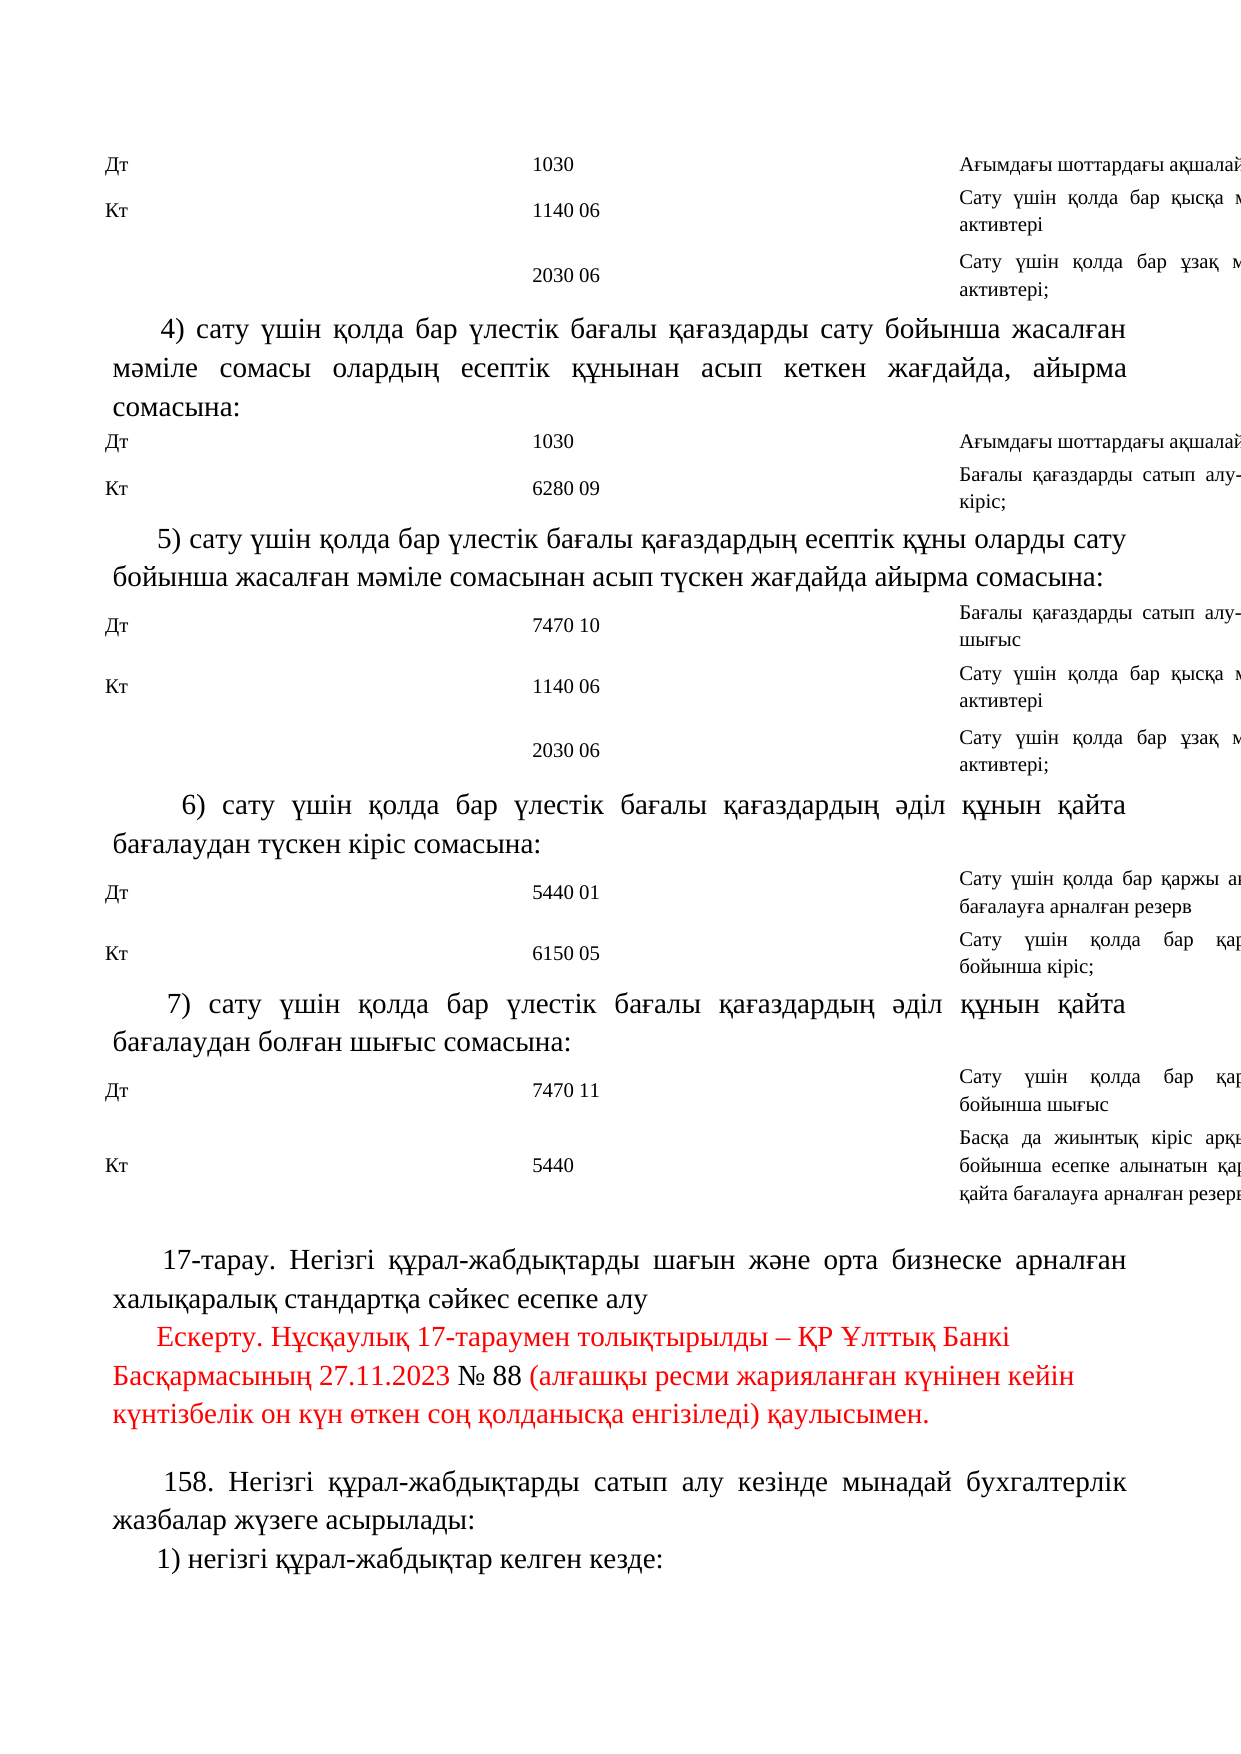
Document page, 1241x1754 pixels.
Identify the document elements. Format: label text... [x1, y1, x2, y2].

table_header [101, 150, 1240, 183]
text 7) сату үшін қолда бар үлестік бағалы қағаздардың әділ құнын қайта бағалаудан болған шығыс сомасына: [112, 986, 1128, 1058]
text 5) сату үшін қолда бар үлестік бағалы қағаздардың есептік құны оларды сату бойынша жасалған мәміле сомасынан асып түскен жағдайда айырма сомасына: [112, 521, 1128, 593]
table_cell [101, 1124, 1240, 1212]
text Ескерту. Нұсқаулық 17-тараумен толықтырылды – ҚР Ұлттық Банкі Басқармасының 27.11.2023 № 88 (алғашқы ресми жарияланған күнінен кейін күнтізбелік он күн өткен соң қолданысқа енгізіледі) қаулысымен. [112, 1319, 1128, 1460]
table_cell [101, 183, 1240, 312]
text 1) негізгі құрал-жабдықтар келген кезде: [112, 1541, 1128, 1574]
text 4) сату үшін қолда бар үлестік бағалы қағаздарды сату бойынша жасалған мәміле сомасы олардың есептік құнынан асып кеткен жағдайда, айырма сомасына: [112, 312, 1128, 422]
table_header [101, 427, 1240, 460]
text 158. Негізгі құрал-жабдықтарды сатып алу кезінде мынадай бухгалтерлік жазбалар жүзеге асырылады: [112, 1464, 1128, 1536]
text 6) сату үшін қолда бар үлестік бағалы қағаздардың әділ құнын қайта бағалаудан түскен кіріс сомасына: [112, 787, 1128, 859]
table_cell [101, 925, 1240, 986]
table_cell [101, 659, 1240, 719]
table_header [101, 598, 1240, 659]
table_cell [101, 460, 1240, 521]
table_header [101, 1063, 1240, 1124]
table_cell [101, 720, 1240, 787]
text 17-тарау. Негізгі құрал-жабдықтарды шағын және орта бизнеске арналған халықаралық стандартқа сәйкес есепке алу [112, 1242, 1128, 1314]
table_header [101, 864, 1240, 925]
